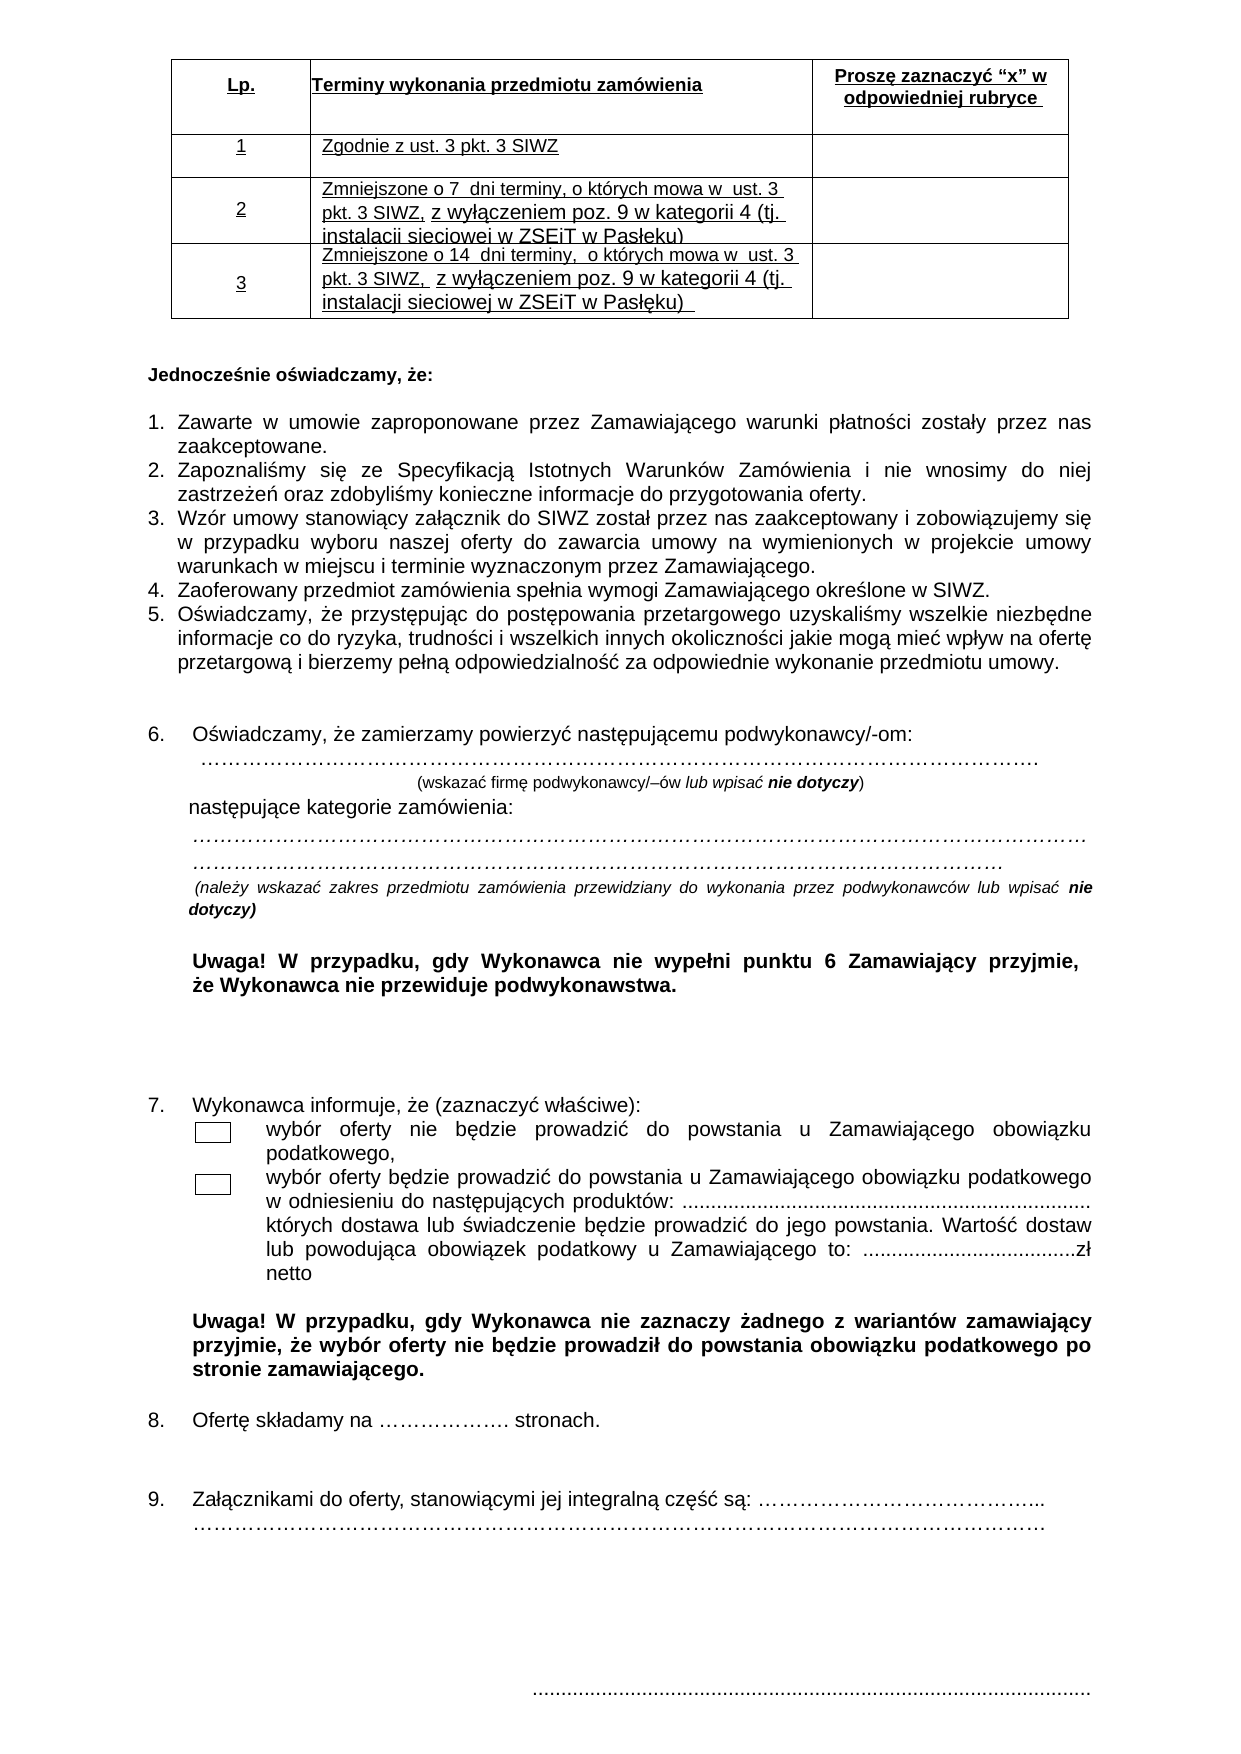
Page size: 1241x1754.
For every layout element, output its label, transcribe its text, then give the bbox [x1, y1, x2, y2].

list Oświadczamy, że zamierzamy powierzyć następującemu podwykonawcy/-om: [148, 722, 1093, 746]
text wybór oferty będzie prowadzić do powstania u Zamawiającego obowiązku podatkowego w odniesieniu do następujących produktów: ....................................................................... których dostawa lub świadczenie będzie prowadzić do jego powstania. Wartość dostaw lub powodująca obowiązek podatkowy u Zamawiającego to: .....................................zł netto [207, 1165, 1093, 1284]
text Uwaga! W przypadku, gdy Wykonawca nie zaznaczy żadnego z wariantów zamawiający przyjmie, że wybór oferty nie będzie prowadził do powstania obowiązku podatkowego po stronie zamawiającego. [192, 1308, 1093, 1380]
text Jednocześnie oświadczamy, że: [148, 364, 1093, 386]
subtitle Zawarte w umowie zaproponowane przez Zamawiającego warunki płatności zostały przez nas zaakceptowane. [148, 410, 1093, 458]
list Ofertę składamy na ………………. stronach. [148, 1408, 1093, 1432]
table_cell 1 [172, 135, 310, 177]
table_cell Zgodnie z ust. 3 pkt. 3 SIWZ [311, 135, 812, 177]
text …………………………………………………………………………………………………………. [148, 746, 1093, 770]
table_header Proszę zaznaczyć “x” w odpowiedniej rubryce [813, 60, 1068, 134]
text ………………………………………………………………………………………………………………………………………………………………………………………………………………………… [192, 823, 1093, 874]
table_cell [813, 178, 1068, 243]
table_header Terminy wykonania przedmiotu zamówienia [311, 60, 812, 134]
text (należy wskazać zakres przedmiotu zamówienia przewidziany do wykonania przez podwykonawców lub wpisać nie dotyczy) [188, 878, 1093, 919]
table_cell Zmniejszone o 14 dni terminy, o których mowa w ust. 3 pkt. 3 SIWZ, z wyłączeniem poz. 9 w kategorii 4 (tj. instalacji sieciowej w ZSEiT w Pasłęku) [311, 244, 812, 318]
table_cell 2 [172, 178, 310, 243]
list Wzór umowy stanowiący załącznik do SIWZ został przez nas zaakceptowany i zobowiązujemy się w przypadku wyboru naszej oferty do zawarcia umowy na wymienionych w projekcie umowy warunkach w miejscu i terminie wyznaczonym przez Zamawiającego. [148, 506, 1093, 578]
list Wykonawca informuje, że (zaznaczyć właściwe): [148, 1093, 1093, 1117]
list Oświadczamy, że przystępując do postępowania przetargowego uzyskaliśmy wszelkie niezbędne informacje co do ryzyka, trudności i wszelkich innych okoliczności jakie mogą mieć wpływ na ofertę przetargową i bierzemy pełną odpowiedzialność za odpowiednie wykonanie przedmiotu umowy. [148, 602, 1093, 673]
table_cell [813, 244, 1068, 318]
text wybór oferty nie będzie prowadzić do powstania u Zamawiającego obowiązku podatkowego, [207, 1117, 1093, 1165]
list Zapoznaliśmy się ze Specyfikacją Istotnych Warunków Zamówienia i nie wnosimy do niej zastrzeżeń oraz zdobyliśmy konieczne informacje do przygotowania oferty. [148, 458, 1093, 506]
text ................................................................................................. [148, 1676, 1093, 1700]
list Załącznikami do oferty, stanowiącymi jej integralną część są: …………………………………... [148, 1487, 1093, 1511]
text następujące kategorie zamówienia: [188, 795, 1093, 819]
text (wskazać firmę podwykonawcy/–ów lub wpisać nie dotyczy) [188, 773, 1093, 792]
table_cell Zmniejszone o 7 dni terminy, o których mowa w ust. 3 pkt. 3 SIWZ, z wyłączeniem poz. 9 w kategorii 4 (tj. instalacji sieciowej w ZSEiT w Pasłęku) [311, 178, 812, 243]
table_header Lp. [172, 60, 310, 134]
text Uwaga! W przypadku, gdy Wykonawca nie wypełni punktu 6 Zamawiający przyjmie, że Wykonawca nie przewiduje podwykonawstwa. [192, 949, 1093, 997]
table_cell [813, 135, 1068, 177]
list Zaoferowany przedmiot zamówienia spełnia wymogi Zamawiającego określone w SIWZ. [148, 578, 1093, 602]
text …………………………………………………………………………………………………………… [192, 1511, 1093, 1535]
table_cell 3 [172, 244, 310, 318]
